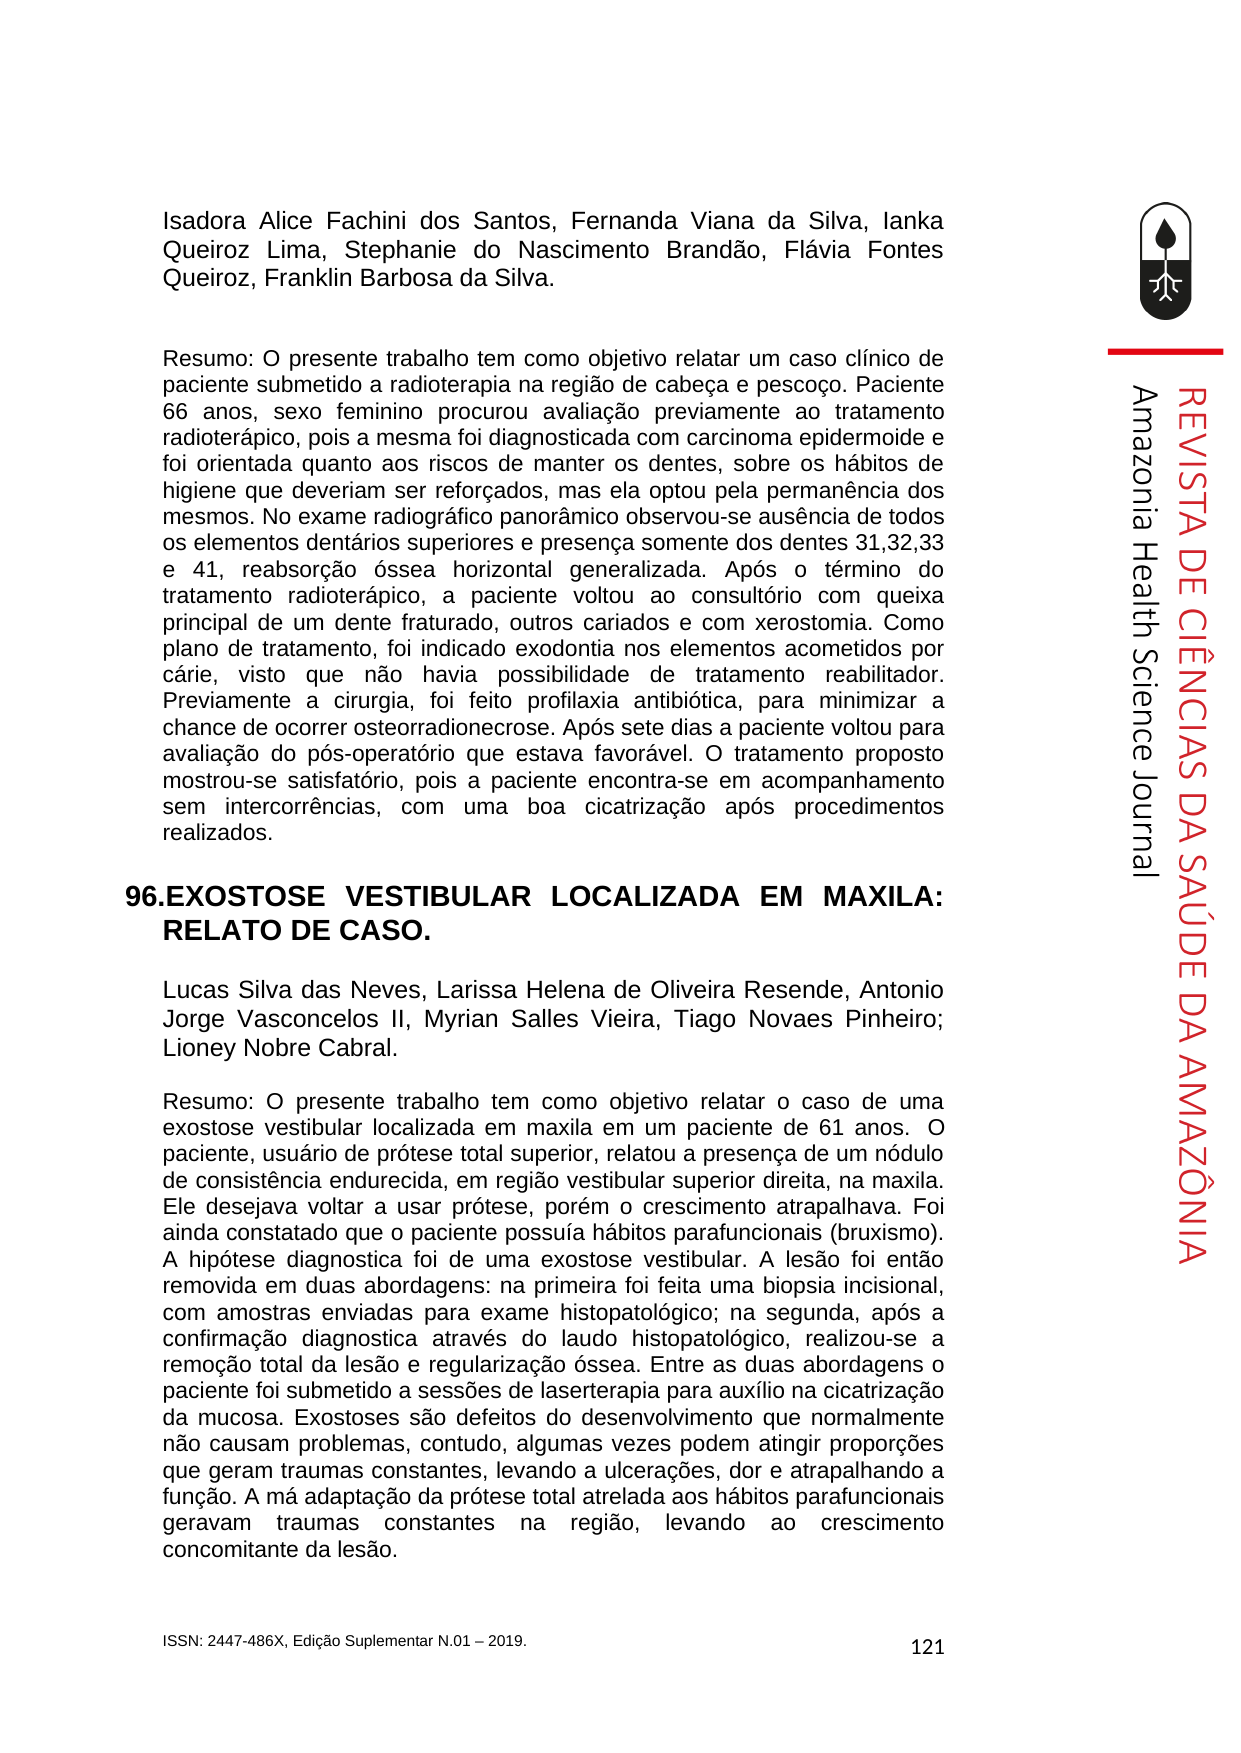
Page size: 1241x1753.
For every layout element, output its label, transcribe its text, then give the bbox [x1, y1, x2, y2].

text Resumo: O presente trabalho tem como objetivo relatar o caso de uma exostose vestibular localizada em maxila em um paciente de 61 anos. O paciente, usuário de prótese total superior, relatou a presença de um nódulo de consistência endurecida, em região vestibular superior direita, na maxila. Ele desejava voltar a usar prótese, porém o crescimento atrapalhava. Foi ainda constatado que o paciente possuía hábitos parafuncionais (bruxismo). A hipótese diagnostica foi de uma exostose vestibular. A lesão foi então removida em duas abordagens: na primeira foi feita uma biopsia incisional, com amostras enviadas para exame histopatológico; na segunda, após a confirmação diagnostica através do laudo histopatológico, realizou-se a remoção total da lesão e regularização óssea. Entre as duas abordagens o paciente foi submetido a sessões de laserterapia para auxílio na cicatrização da mucosa. Exostoses são defeitos do desenvolvimento que normalmente não causam problemas, contudo, algumas vezes podem atingir proporções que geram traumas constantes, levando a ulcerações, dor e atrapalhando a função. A má adaptação da prótese total atrelada aos hábitos parafuncionais geravam traumas constantes na região, levando ao crescimento concomitante da lesão. [162, 1088, 945, 1562]
text Resumo: O presente trabalho tem como objetivo relatar um caso clínico de paciente submetido a radioterapia na região de cabeça e pescoço. Paciente 66 anos, sexo feminino procurou avaliação previamente ao tratamento radioterápico, pois a mesma foi diagnosticada com carcinoma epidermoide e foi orientada quanto aos riscos de manter os dentes, sobre os hábitos de higiene que deveriam ser reforçados, mas ela optou pela permanência dos mesmos. No exame radiográfico panorâmico observou-se ausência de todos os elementos dentários superiores e presença somente dos dentes 31,32,33 e 41, reabsorção óssea horizontal generalizada. Após o término do tratamento radioterápico, a paciente voltou ao consultório com queixa principal de um dente fraturado, outros cariados e com xerostomia. Como plano de tratamento, foi indicado exodontia nos elementos acometidos por cárie, visto que não havia possibilidade de tratamento reabilitador. Previamente a cirurgia, foi feito profilaxia antibiótica, para minimizar a chance de ocorrer osteorradionecrose. Após sete dias a paciente voltou para avaliação do pós-operatório que estava favorável. O tratamento proposto mostrou-se satisfatório, pois a paciente encontra-se em acompanhamento sem intercorrências, com uma boa cicatrização após procedimentos realizados. [162, 345, 945, 846]
text Isadora Alice Fachini dos Santos, Fernanda Viana da Silva, Ianka Queiroz Lima, Stephanie do Nascimento Brandão, Flávia Fontes Queiroz, Franklin Barbosa da Silva. [162, 206, 945, 292]
picture [1107, 202, 1224, 1276]
text Lucas Silva das Neves, Larissa Helena de Oliveira Resende, Antonio Jorge Vasconcelos II, Myrian Salles Vieira, Tiago Novaes Pinheiro; Lioney Nobre Cabral. [162, 975, 945, 1061]
text 96.EXOSTOSE VESTIBULAR LOCALIZADA EM MAXILA: RELATO DE CASO. [125, 879, 945, 946]
